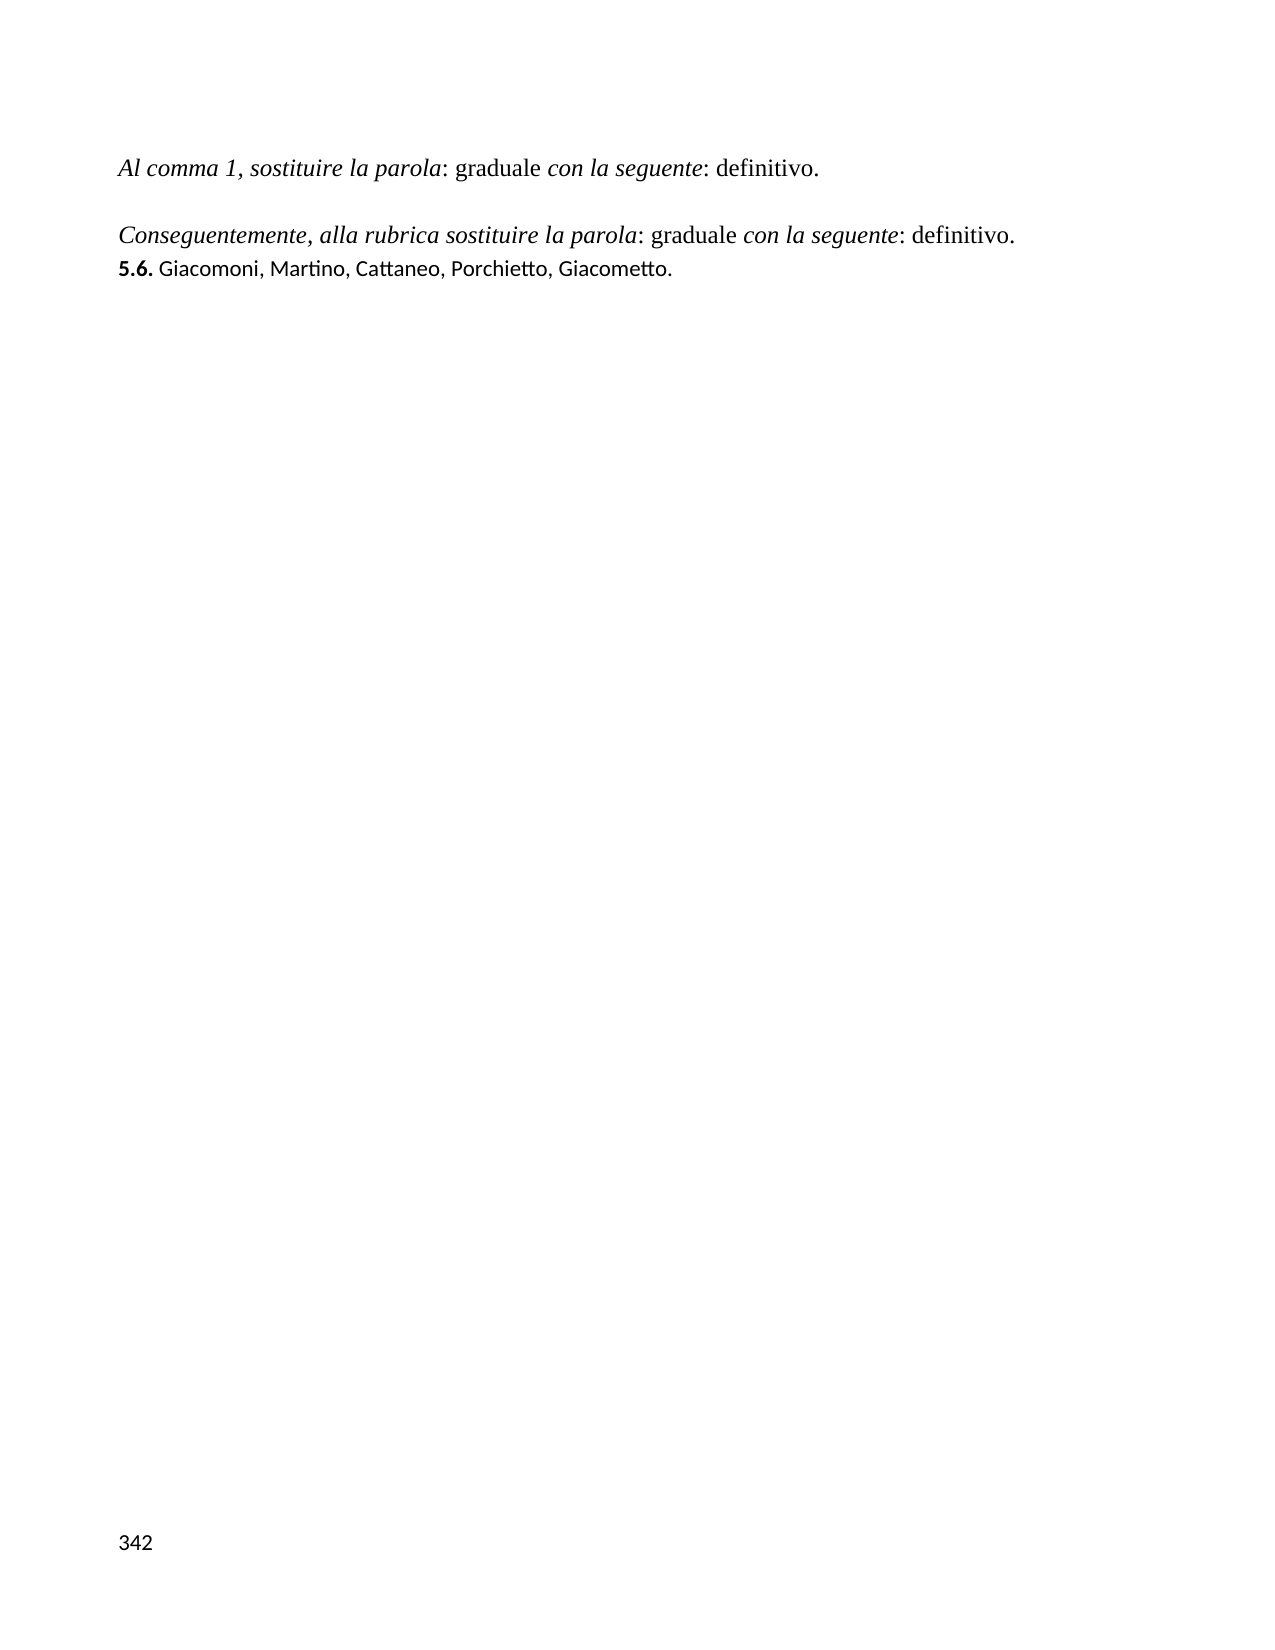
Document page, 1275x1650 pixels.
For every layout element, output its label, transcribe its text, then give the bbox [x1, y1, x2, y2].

text Conseguentemente, alla rubrica sostituire la parola: graduale con la seguente: definitivo. [118, 220, 1157, 249]
text 5.6. Giacomoni, Martino, Cattaneo, Porchietto, Giacometto. [118, 254, 1157, 282]
text Al comma 1, sostituire la parola: graduale con la seguente: definitivo. [118, 153, 1157, 181]
